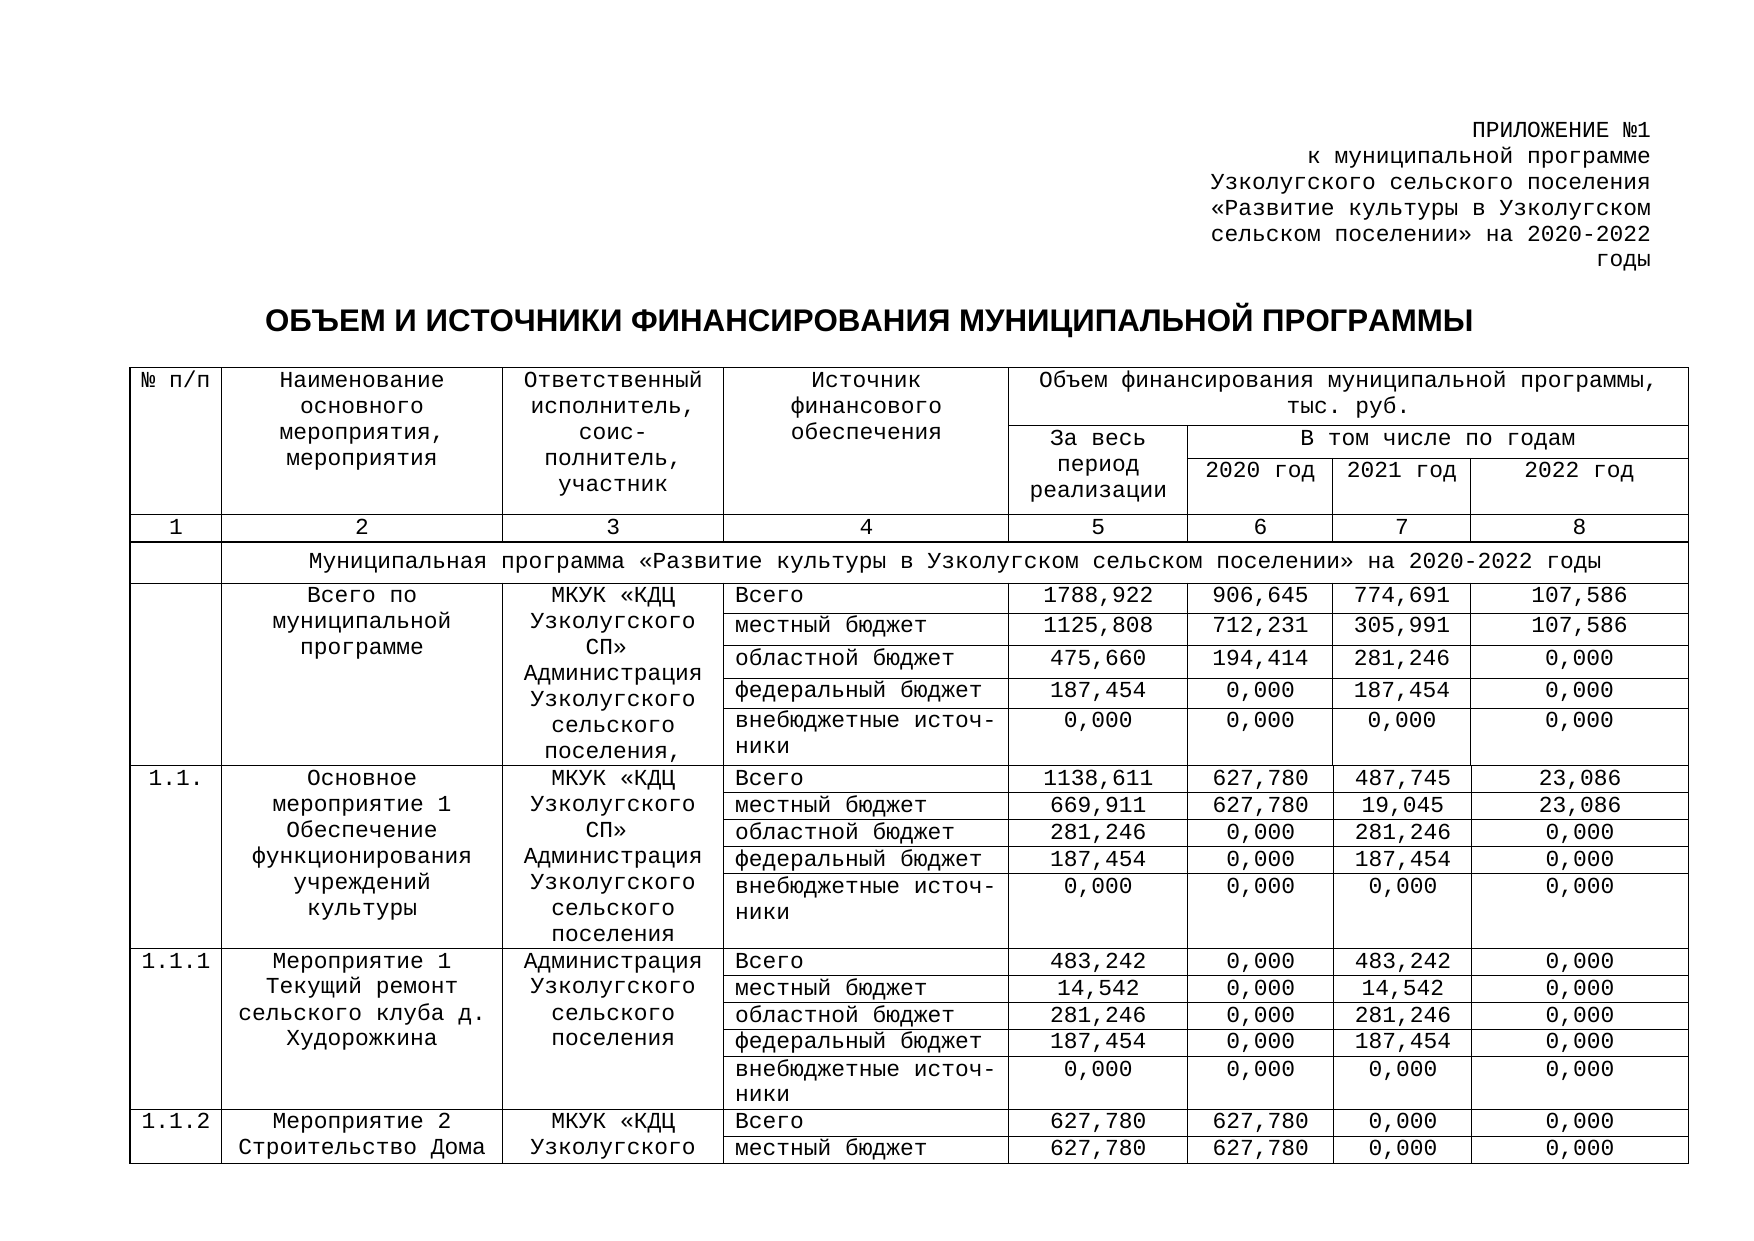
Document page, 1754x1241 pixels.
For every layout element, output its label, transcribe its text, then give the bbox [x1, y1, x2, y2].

table_cell [131, 584, 221, 765]
table_cell 2021 год [1333, 459, 1470, 514]
table_cell 627,780 [1188, 1110, 1333, 1136]
table_cell местный бюджет [724, 614, 1008, 645]
table_cell 281,246 [1009, 820, 1187, 846]
table_cell 1125,808 [1009, 614, 1187, 645]
table_cell 107,586 [1471, 584, 1688, 612]
table_cell 0,000 [1188, 874, 1333, 948]
table_cell МКУК «КДЦ Узколугского СП» Администрация Узколугского сельского поселения [503, 766, 723, 948]
table_cell 194,414 [1188, 646, 1332, 678]
table_cell 4 [724, 515, 1008, 541]
table_cell 281,246 [1334, 820, 1471, 846]
table_cell местный бюджет [724, 1137, 1008, 1163]
table_cell 0,000 [1472, 1003, 1688, 1029]
table_cell 7 [1333, 515, 1470, 541]
table_cell 627,780 [1009, 1137, 1187, 1163]
table_cell 3 [503, 515, 723, 541]
table_cell 187,454 [1009, 1030, 1187, 1056]
table_cell 1.1.1 [131, 949, 221, 1109]
table_cell МКУК «КДЦ Узколугского СП» [503, 1110, 723, 1163]
table_header Объем финансирования муниципальной программы, тыс. руб. [1009, 368, 1688, 425]
table_cell внебюджетные источники [724, 709, 1008, 765]
table_cell 19,045 [1334, 793, 1471, 819]
table_cell местный бюджет [724, 793, 1008, 819]
table_cell внебюджетные источники [724, 874, 1008, 948]
table_cell 14,542 [1334, 976, 1471, 1002]
table_cell 1788,922 [1009, 584, 1187, 612]
table_cell 906,645 [1188, 584, 1332, 612]
table_cell 0,000 [1334, 1057, 1471, 1109]
table_cell 669,911 [1009, 793, 1187, 819]
table_cell 0,000 [1472, 847, 1688, 873]
text ОБЪЕМ И ИСТОЧНИКИ ФИНАНСИРОВАНИЯ МУНИЦИПАЛЬНОЙ ПРОГРАММЫ [89, 302, 1651, 338]
text «Развитие культуры в Узколугском [1152, 196, 1651, 222]
table_cell За весь период реализации [1009, 426, 1187, 514]
table_cell Всего [724, 766, 1008, 792]
table_cell 2 [222, 515, 502, 541]
table_cell Мероприятие 2 Строительство Дома культуры в с. Узкий Луг [222, 1110, 502, 1163]
text сельском поселении» на 2020-2022 годы [1152, 222, 1651, 274]
table_cell Всего [724, 949, 1008, 975]
table_cell 475,660 [1009, 646, 1187, 678]
table_cell Мероприятие 1 Текущий ремонт сельского клуба д. Худорожкина [222, 949, 502, 1109]
table_cell 0,000 [1472, 1137, 1688, 1163]
table_cell 627,780 [1188, 793, 1333, 819]
table_cell Всего [724, 1110, 1008, 1136]
table_cell 0,000 [1188, 976, 1333, 1002]
table_header Ответственный исполнитель, соис- полнитель, участник [503, 368, 723, 514]
table_cell 0,000 [1188, 709, 1332, 765]
table_cell 5 [1009, 515, 1187, 541]
table_header Наименование основного мероприятия, мероприятия [222, 368, 502, 514]
table_cell 0,000 [1334, 1137, 1471, 1163]
table_cell В том числе по годам [1188, 426, 1688, 458]
table_cell 774,691 [1333, 584, 1470, 612]
table_cell федеральный бюджет [724, 847, 1008, 873]
table_cell [131, 543, 221, 583]
table_cell областной бюджет [724, 1003, 1008, 1029]
table_cell Основное мероприятие 1 Обеспечение функционирования учреждений культуры [222, 766, 502, 948]
table_cell 2020 год [1188, 459, 1332, 514]
table_cell Администрация Узколугского сельского поселения [503, 949, 723, 1109]
table_cell 627,780 [1188, 766, 1333, 792]
table_cell 281,246 [1334, 1003, 1471, 1029]
table_cell 0,000 [1188, 847, 1333, 873]
table_cell 1.1. [131, 766, 221, 948]
table_cell 305,991 [1333, 614, 1470, 645]
table_cell 281,246 [1333, 646, 1470, 678]
table_cell 483,242 [1009, 949, 1187, 975]
table_cell 187,454 [1334, 1030, 1471, 1056]
table_cell областной бюджет [724, 646, 1008, 678]
table_cell 0,000 [1472, 976, 1688, 1002]
table_cell 0,000 [1188, 679, 1332, 707]
table_cell 107,586 [1471, 614, 1688, 645]
table_cell 1.1.2 [131, 1110, 221, 1163]
table_cell 0,000 [1472, 1030, 1688, 1056]
table_cell 187,454 [1334, 847, 1471, 873]
table_cell 8 [1471, 515, 1688, 541]
table_cell 0,000 [1188, 820, 1333, 846]
table_header Источник финансового обеспечения [724, 368, 1008, 514]
table_cell 0,000 [1471, 709, 1688, 765]
text ПРИЛОЖЕНИЕ №1 [1152, 118, 1651, 144]
table_cell 487,745 [1334, 766, 1471, 792]
table_cell Муниципальная программа «Развитие культуры в Узколугском сельском поселении» на 2020-2022 годы [222, 543, 1688, 583]
table_cell 23,086 [1472, 793, 1688, 819]
table_cell 0,000 [1334, 874, 1471, 948]
table_cell местный бюджет [724, 976, 1008, 1002]
table_cell 0,000 [1472, 874, 1688, 948]
table_cell 0,000 [1334, 1110, 1471, 1136]
table_cell 627,780 [1188, 1137, 1333, 1163]
table_cell 0,000 [1472, 1110, 1688, 1136]
table_cell 23,086 [1472, 766, 1688, 792]
table_cell 1138,611 [1009, 766, 1187, 792]
table_cell 0,000 [1472, 949, 1688, 975]
text Узколугского сельского поселения [1152, 170, 1651, 196]
table_cell 2022 год [1471, 459, 1688, 514]
table_cell 0,000 [1188, 1003, 1333, 1029]
table_cell 483,242 [1334, 949, 1471, 975]
table_cell 0,000 [1009, 709, 1187, 765]
table_cell 14,542 [1009, 976, 1187, 1002]
text к муниципальной программе [1152, 144, 1651, 170]
table_cell 0,000 [1188, 1030, 1333, 1056]
table_cell 627,780 [1009, 1110, 1187, 1136]
table_cell 187,454 [1009, 847, 1187, 873]
table_cell 0,000 [1472, 820, 1688, 846]
table_cell 281,246 [1009, 1003, 1187, 1029]
table_cell 0,000 [1188, 1057, 1333, 1109]
table_cell Всего по муниципальной программе [222, 584, 502, 765]
table_cell внебюджетные источники [724, 1057, 1008, 1109]
table_cell 0,000 [1471, 679, 1688, 707]
table_cell 0,000 [1009, 1057, 1187, 1109]
table_cell 187,454 [1333, 679, 1470, 707]
table_cell 0,000 [1333, 709, 1470, 765]
table_cell 0,000 [1188, 949, 1333, 975]
table_cell 0,000 [1472, 1057, 1688, 1109]
table_cell МКУК «КДЦ Узколугского СП» Администрация Узколугского сельского поселения, [503, 584, 723, 765]
table_header № п/п [131, 368, 221, 514]
table_cell 187,454 [1009, 679, 1187, 707]
table_cell Всего [724, 584, 1008, 612]
table_cell 0,000 [1471, 646, 1688, 678]
table_cell областной бюджет [724, 820, 1008, 846]
table_cell 1 [131, 515, 221, 541]
table_cell 0,000 [1009, 874, 1187, 948]
table_cell 6 [1188, 515, 1332, 541]
table_cell федеральный бюджет [724, 679, 1008, 707]
table_cell федеральный бюджет [724, 1030, 1008, 1056]
table_cell 712,231 [1188, 614, 1332, 645]
